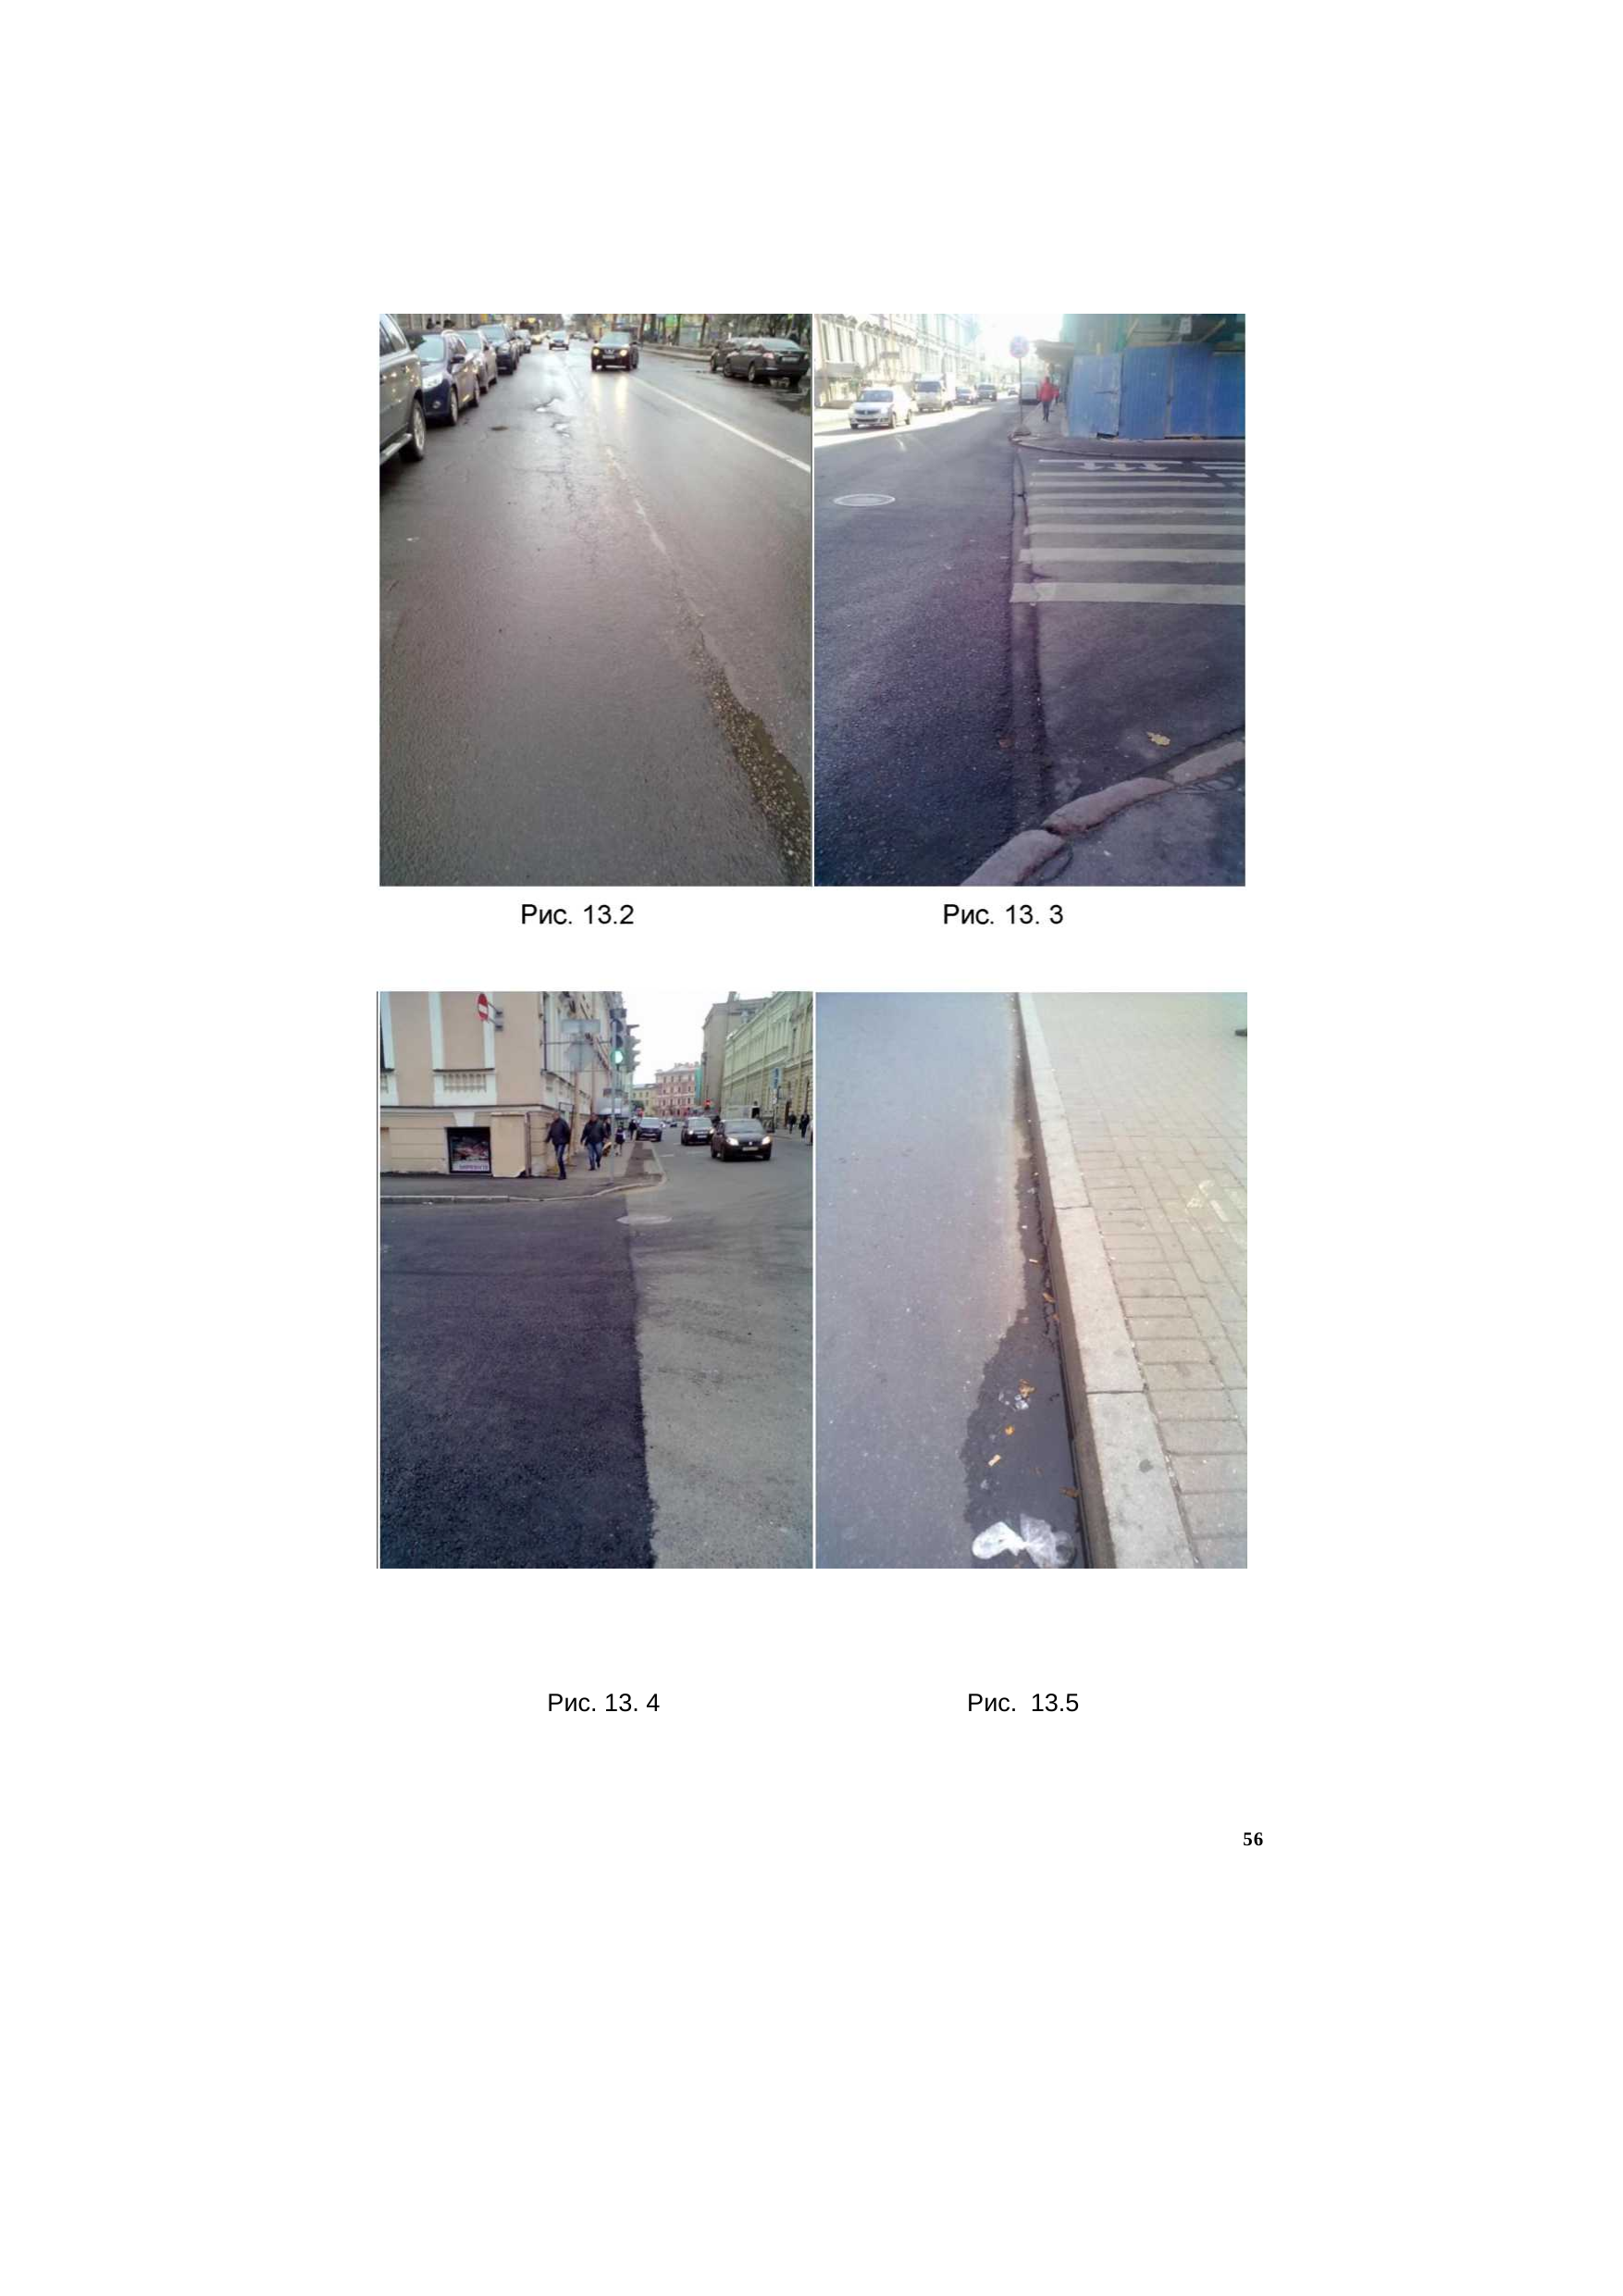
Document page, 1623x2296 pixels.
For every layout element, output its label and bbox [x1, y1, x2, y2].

picture [377, 314, 1247, 1569]
